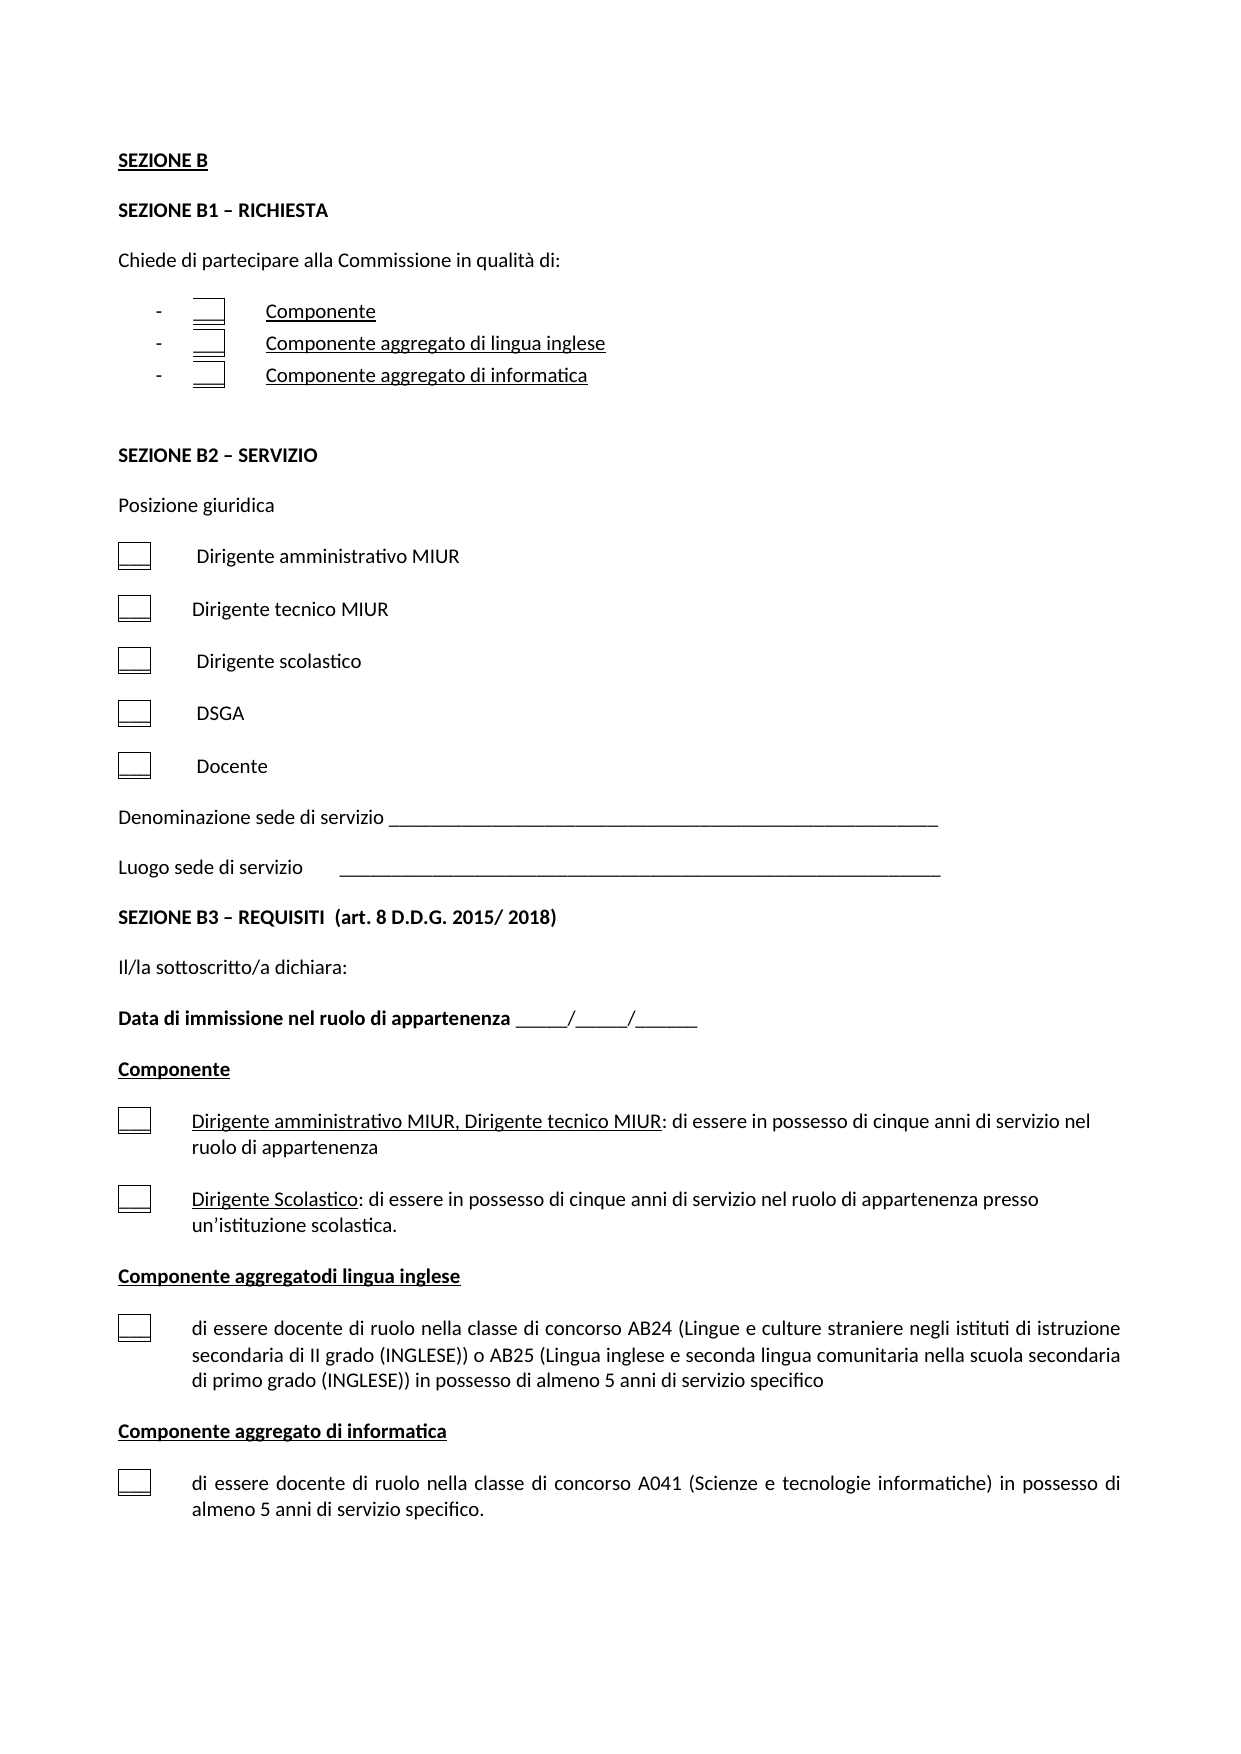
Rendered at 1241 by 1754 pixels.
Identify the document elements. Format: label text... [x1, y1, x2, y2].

list ___ Componente aggregato di informatica [225, 361, 1122, 388]
text Componente aggregatodi lingua inglese [118, 1263, 1122, 1289]
text ___ Docente [119, 753, 150, 778]
list ___ Componente [225, 298, 1122, 325]
text Data di immissione nel ruolo di appartenenza _____/_____/______ [118, 1005, 1122, 1031]
text ___ di essere docente di ruolo nella classe di concorso A041 (Scienze e tecnologie informatiche) in possesso di almeno 5 anni di servizio specifico. [118, 1469, 1122, 1522]
text Componente aggregato di informatica [118, 1418, 1122, 1443]
text ___ Dirigente amministrativo MIUR, Dirigente tecnico MIUR: di essere in possesso di cinque anni di servizio nel ruolo di appartenenza [118, 1107, 1122, 1160]
list ___ Componente aggregato di lingua inglese [225, 329, 1122, 357]
text SEZIONE B1 – RICHIESTA [118, 198, 1122, 223]
text ___ Dirigente amministrativo MIUR [151, 542, 1122, 570]
text Denominazione sede di servizio _____________________________________________________ [118, 804, 1122, 830]
list ___ Componente [156, 298, 224, 325]
text ___ di essere docente di ruolo nella classe di concorso AB24 (Lingue e culture straniere negli istituti di istruzione secondaria di II grado (INGLESE)) o AB25 (Lingua inglese e seconda lingua comunitaria nella scuola secondaria di primo grado (INGLESE)) in possesso di almeno 5 anni di servizio specifico [118, 1314, 1122, 1393]
text SEZIONE B [118, 148, 1122, 173]
text ___ Dirigente scolastico [151, 647, 1122, 674]
text Componente [118, 1056, 1122, 1081]
text ___ Dirigente Scolastico: di essere in possesso di cinque anni di servizio nel ruolo di appartenenza presso un’istituzione scolastica. [118, 1185, 1122, 1238]
text Chiede di partecipare alla Commissione in qualità di: [118, 248, 1122, 273]
text SEZIONE B2 – SERVIZIO [118, 442, 1122, 468]
text Posizione giuridica [118, 492, 1122, 518]
text SEZIONE B3 – REQUISITI (art. 8 D.D.G. 2015/ 2018) [118, 904, 1122, 930]
text Luogo sede di servizio __________________________________________________________ [118, 854, 1122, 880]
text ___ Dirigente tecnico MIUR [151, 595, 1122, 622]
text ___ Docente [151, 752, 1122, 779]
text Il/la sottoscritto/a dichiara: [118, 954, 1122, 980]
text ___ DSGA [119, 701, 150, 726]
text ___ DSGA [151, 699, 1122, 727]
